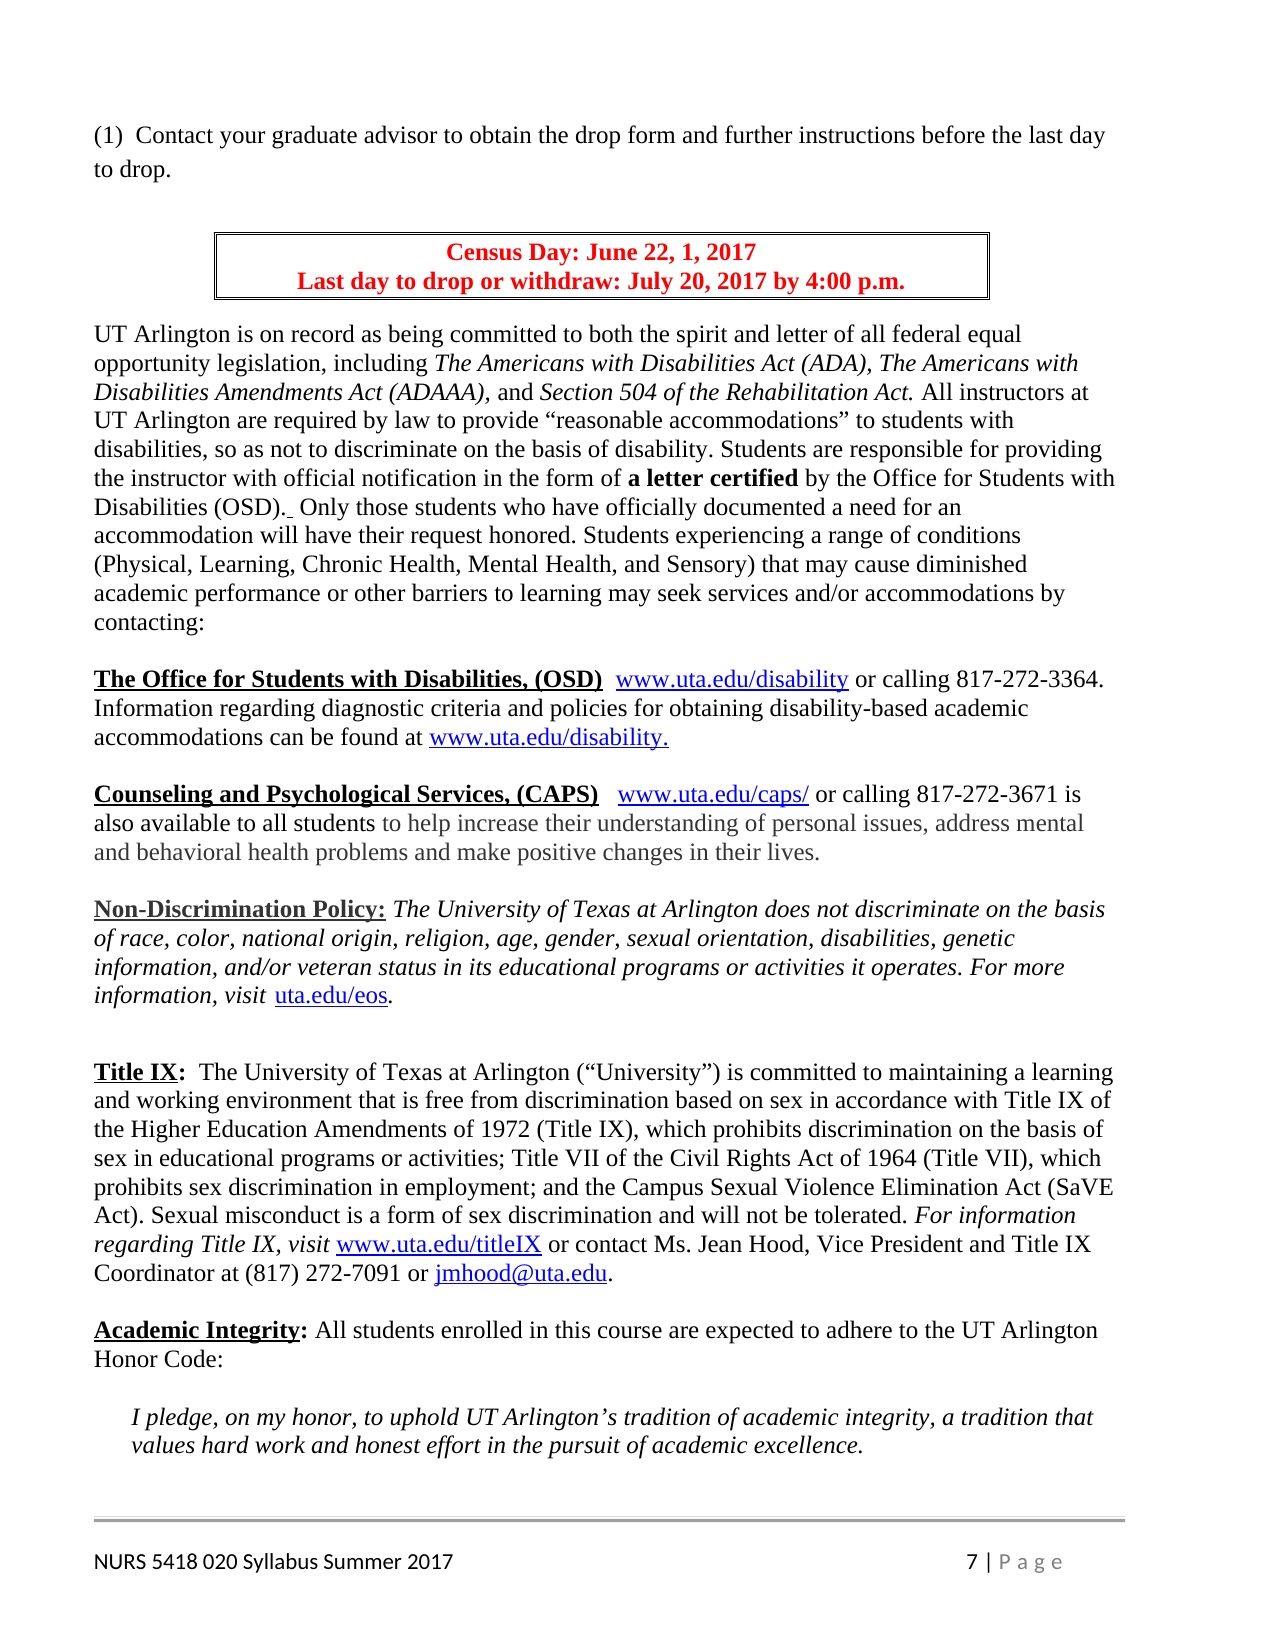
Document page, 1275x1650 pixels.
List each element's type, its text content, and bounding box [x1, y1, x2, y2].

text I pledge, on my honor, to uphold UT Arlington’s tradition of academic integrity, a tradition that values hard work and honest effort in the pursuit of academic excellence. [131, 1402, 1125, 1459]
text Title IX: The University of Texas at Arlington (“University”) is committed to maintaining a learning and working environment that is free from discrimination based on sex in accordance with Title IX of the Higher Education Amendments of 1972 (Title IX), which prohibits discrimination on the basis of sex in educational programs or activities; Title VII of the Civil Rights Act of 1964 (Title VII), which prohibits sex discrimination in employment; and the Campus Sexual Violence Elimination Act (SaVE Act). Sexual misconduct is a form of sex discrimination and will not be tolerated. For information regarding Title IX, visit www.uta.edu/titleIX or contact Ms. Jean Hood, Vice President and Title IX Coordinator at (817) 272-7091 or jmhood@uta.edu. [94, 1057, 1125, 1287]
text Counseling and Psychological Services, (CAPS) www.uta.edu/caps/ or calling 817-272-3671 is also available to all students to help increase their understanding of personal issues, address mental and behavioral health problems and make positive changes in their lives. [94, 779, 1125, 866]
text Academic Integrity: All students enrolled in this course are expected to adhere to the UT Arlington Honor Code: [94, 1315, 1125, 1373]
text Last day to drop or withdraw: July 20, 2017 by 4:00 p.m. [217, 261, 987, 297]
text UT Arlington is on record as being committed to both the spirit and letter of all federal equal opportunity legislation, including The Americans with Disabilities Act (ADA), The Americans with Disabilities Amendments Act (ADAAA), and Section 504 of the Rehabilitation Act. All instructors at UT Arlington are required by law to provide “reasonable accommodations” to students with disabilities, so as not to discriminate on the basis of disability. Students are responsible for providing the instructor with official notification in the form of a letter certified by the Office for Students with Disabilities (OSD). Only those students who have officially documented a need for an accommodation will have their request honored. Students experiencing a range of conditions (Physical, Learning, Chronic Health, Mental Health, and Sensory) that may cause diminished academic performance or other barriers to learning may seek services and/or accommodations by contacting: [94, 319, 1125, 636]
text Non-Discrimination Policy: The University of Texas at Arlington does not discriminate on the basis of race, color, national origin, religion, age, gender, sexual orientation, disabilities, genetic information, and/or veteran status in its educational programs or activities it operates. For more information, visit uta.edu/eos. [94, 894, 1125, 1009]
text (1) Contact your graduate advisor to obtain the drop form and further instructions before the last day to drop. [94, 120, 1125, 184]
text The Office for Students with Disabilities, (OSD) www.uta.edu/disability or calling 817-272-3364. Information regarding diagnostic criteria and policies for obtaining disability-based academic accommodations can be found at www.uta.edu/disability. [94, 664, 1125, 751]
text Census Day: June 22, 1, 2017 [217, 235, 987, 261]
